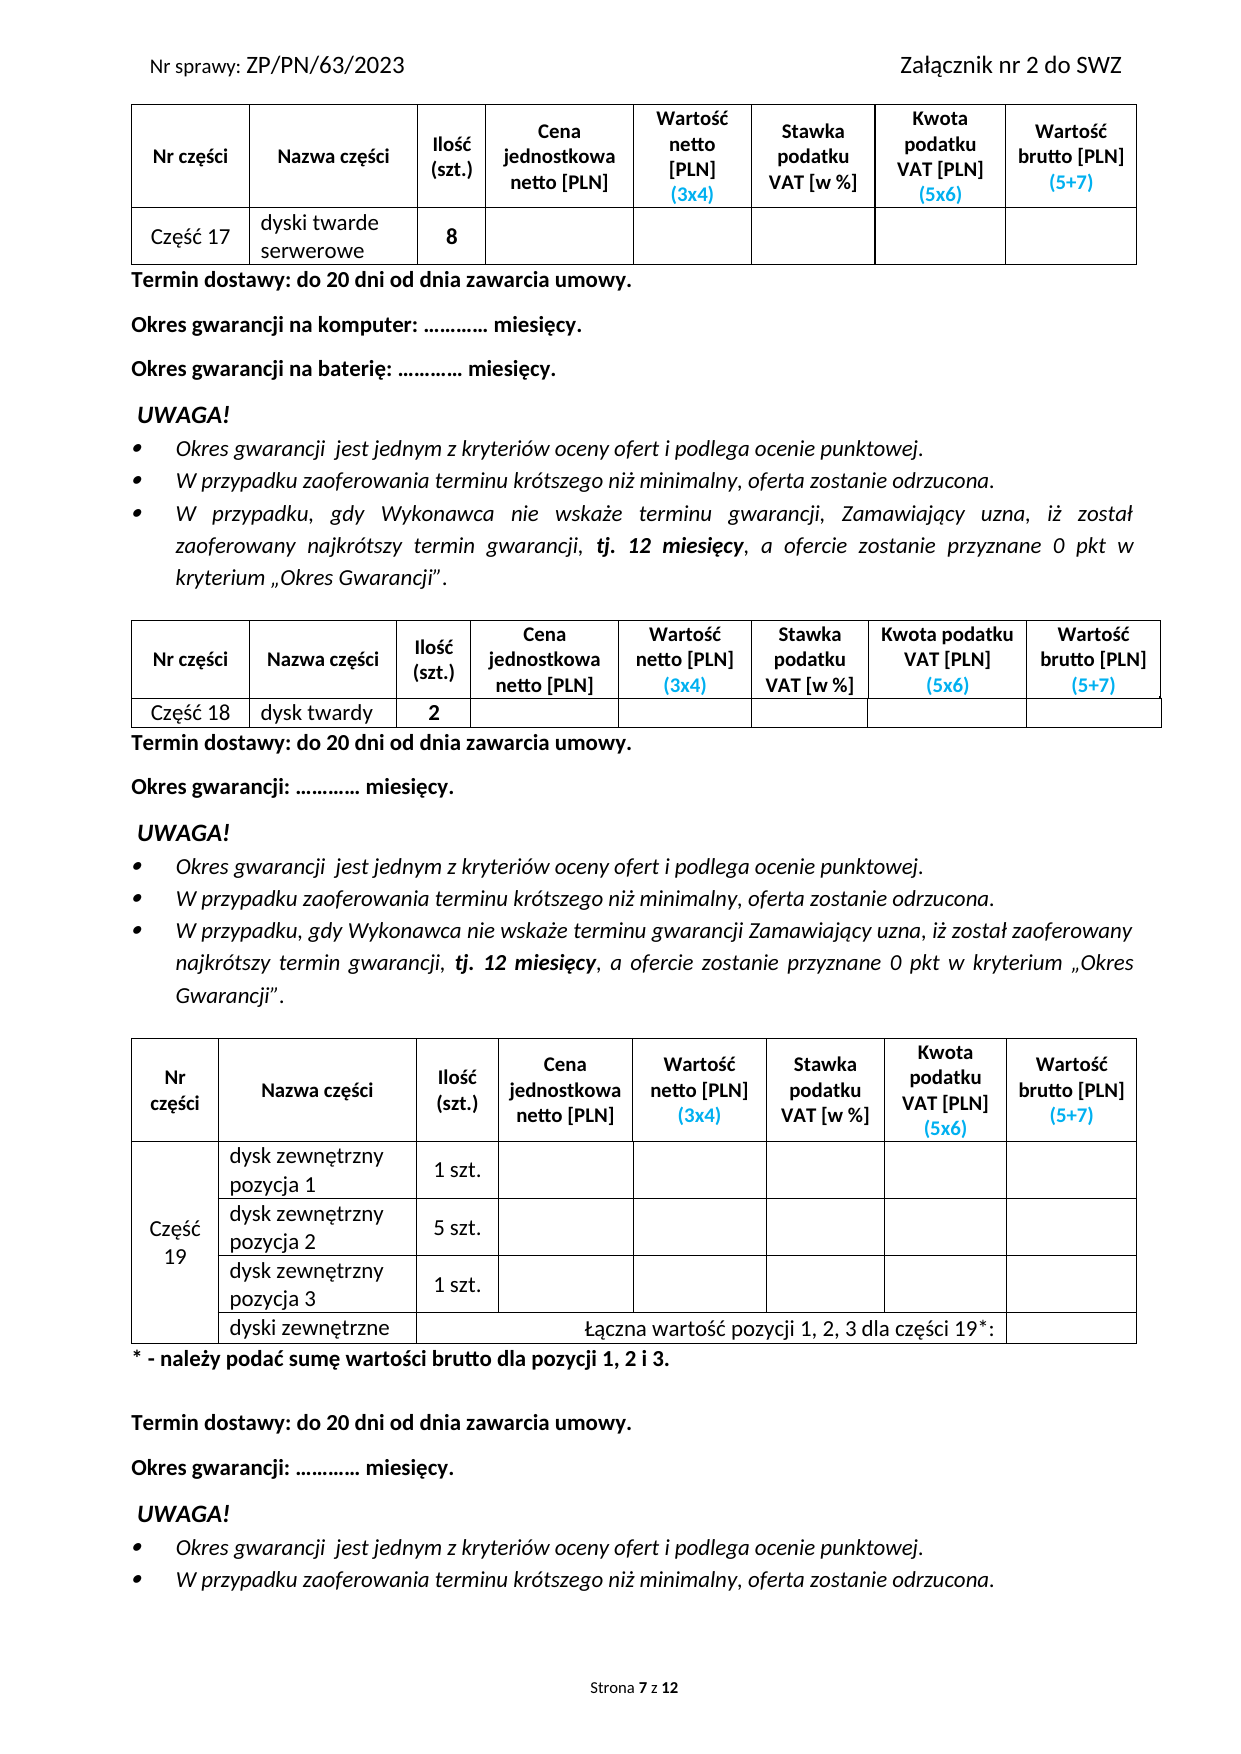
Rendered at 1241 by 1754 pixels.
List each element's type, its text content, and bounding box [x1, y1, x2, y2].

text UWAGA! [131, 817, 1137, 847]
table_header Cena jednostkowa netto [PLN] [486, 105, 633, 207]
table_header Wartość brutto [PLN] (5+7) [1027, 621, 1160, 697]
text Termin dostawy: do 20 dni od dnia zawarcia umowy. [131, 728, 1137, 756]
list W przypadku zaoferowania terminu krótszego niż minimalny, oferta zostanie odrzucona. [131, 466, 1137, 494]
list W przypadku zaoferowania terminu krótszego niż minimalny, oferta zostanie odrzucona. [131, 884, 1137, 912]
table_cell [767, 1142, 884, 1198]
table_header Nr części [132, 621, 249, 697]
table_cell [634, 1256, 766, 1312]
table_cell 8 [418, 208, 485, 264]
list Okres gwarancji jest jednym z kryteriów oceny ofert i podlega ocenie punktowej. [131, 1533, 1137, 1561]
table_header Ilość (szt.) [397, 621, 470, 697]
table_cell Łączna wartość pozycji 1, 2, 3 dla części 19*: [417, 1313, 1006, 1343]
table_cell [634, 1142, 766, 1198]
list W przypadku zaoferowania terminu krótszego niż minimalny, oferta zostanie odrzucona. [131, 1565, 1137, 1593]
table_cell Część 19 [132, 1142, 218, 1343]
table_header Wartość netto [PLN] (3x4) [633, 1039, 766, 1141]
table_header Ilość (szt.) [418, 105, 485, 207]
table_cell [868, 699, 1026, 727]
list Okres gwarancji jest jednym z kryteriów oceny ofert i podlega ocenie punktowej. [131, 434, 1137, 462]
table_cell [1007, 1142, 1136, 1198]
list W przypadku, gdy Wykonawca nie wskaże terminu gwarancji Zamawiający uzna, iż został zaoferowany najkrótszy termin gwarancji, tj. 12 miesięcy, a ofercie zostanie przyznane 0 pkt w kryterium „Okres Gwarancji”. [131, 916, 1137, 1009]
table_cell [619, 699, 751, 727]
table_cell [634, 208, 751, 264]
table_cell [1027, 699, 1161, 727]
table_header Nazwa części [250, 105, 417, 207]
table_cell [1007, 1313, 1136, 1343]
table_cell [885, 1199, 1006, 1255]
table_cell 5 szt. [417, 1199, 498, 1255]
table_cell [752, 699, 867, 727]
table_cell [885, 1256, 1006, 1312]
table_cell 1 szt. [417, 1256, 498, 1312]
table_cell [767, 1199, 884, 1255]
table_header Nr części [132, 1039, 218, 1141]
list W przypadku, gdy Wykonawca nie wskaże terminu gwarancji, Zamawiający uzna, iż został zaoferowany najkrótszy termin gwarancji, tj. 12 miesięcy, a ofercie zostanie przyznane 0 pkt w kryterium „Okres Gwarancji”. [131, 499, 1137, 591]
table_cell 1 szt. [417, 1142, 498, 1198]
list Okres gwarancji jest jednym z kryteriów oceny ofert i podlega ocenie punktowej. [131, 852, 1137, 880]
text Okres gwarancji: ………… miesięcy. [131, 1453, 1137, 1481]
table_cell dyski twarde serwerowe [250, 208, 417, 264]
table_header Ilość (szt.) [417, 1039, 498, 1141]
text Okres gwarancji: ………… miesięcy. [131, 772, 1137, 800]
table_header Wartość netto [PLN] (3x4) [619, 621, 751, 697]
text Termin dostawy: do 20 dni od dnia zawarcia umowy. [131, 1408, 1137, 1436]
table_cell Część 18 [132, 699, 249, 727]
table_header Wartość brutto [PLN] (5+7) [1007, 1039, 1136, 1141]
table_cell [752, 208, 874, 264]
table_cell dysk zewnętrzny pozycja 1 [219, 1142, 416, 1198]
table_cell Część 17 [132, 208, 249, 264]
table_cell [1007, 1256, 1136, 1312]
text * - należy podać sumę wartości brutto dla pozycji 1, 2 i 3. [131, 1344, 1137, 1372]
table_header Kwota podatku VAT [PLN] (5x6) [876, 105, 1005, 207]
table_cell [1006, 208, 1136, 264]
table_header Cena jednostkowa netto [PLN] [471, 621, 618, 697]
table_cell dysk zewnętrzny pozycja 3 [219, 1256, 416, 1312]
table_header Wartość netto [PLN] (3x4) [634, 105, 751, 207]
text UWAGA! [131, 399, 1137, 430]
table_cell [499, 1142, 633, 1198]
table_header Wartość brutto [PLN] (5+7) [1006, 105, 1136, 207]
table_header Nazwa części [219, 1039, 416, 1141]
table_header Kwota podatku VAT [PLN] (5x6) [885, 1039, 1006, 1141]
table_cell [499, 1199, 633, 1255]
table_cell [767, 1256, 884, 1312]
table_header Nr części [132, 105, 249, 207]
text Okres gwarancji na baterię: ………… miesięcy. [131, 354, 1137, 383]
table_header Stawka podatku VAT [w %] [767, 1039, 884, 1141]
table_header Stawka podatku VAT [w %] [752, 621, 868, 697]
table_cell dyski zewnętrzne [219, 1313, 416, 1343]
table_cell dysk twardy [250, 699, 396, 727]
table_header Stawka podatku VAT [w %] [752, 105, 874, 207]
table_cell [486, 208, 633, 264]
table_cell [471, 699, 618, 727]
table_header Cena jednostkowa netto [PLN] [499, 1039, 632, 1141]
text Termin dostawy: do 20 dni od dnia zawarcia umowy. [131, 265, 1137, 293]
table_cell 2 [397, 699, 470, 727]
table_header Kwota podatku VAT [PLN] (5x6) [869, 621, 1026, 697]
text UWAGA! [131, 1498, 1137, 1528]
table_cell [634, 1199, 766, 1255]
text Okres gwarancji na komputer: ………… miesięcy. [131, 310, 1137, 338]
table_cell [499, 1256, 633, 1312]
table_cell dysk zewnętrzny pozycja 2 [219, 1199, 416, 1255]
table_cell [1007, 1199, 1136, 1255]
table_cell [876, 208, 1005, 264]
table_header Nazwa części [250, 621, 396, 697]
table_cell [885, 1142, 1006, 1198]
